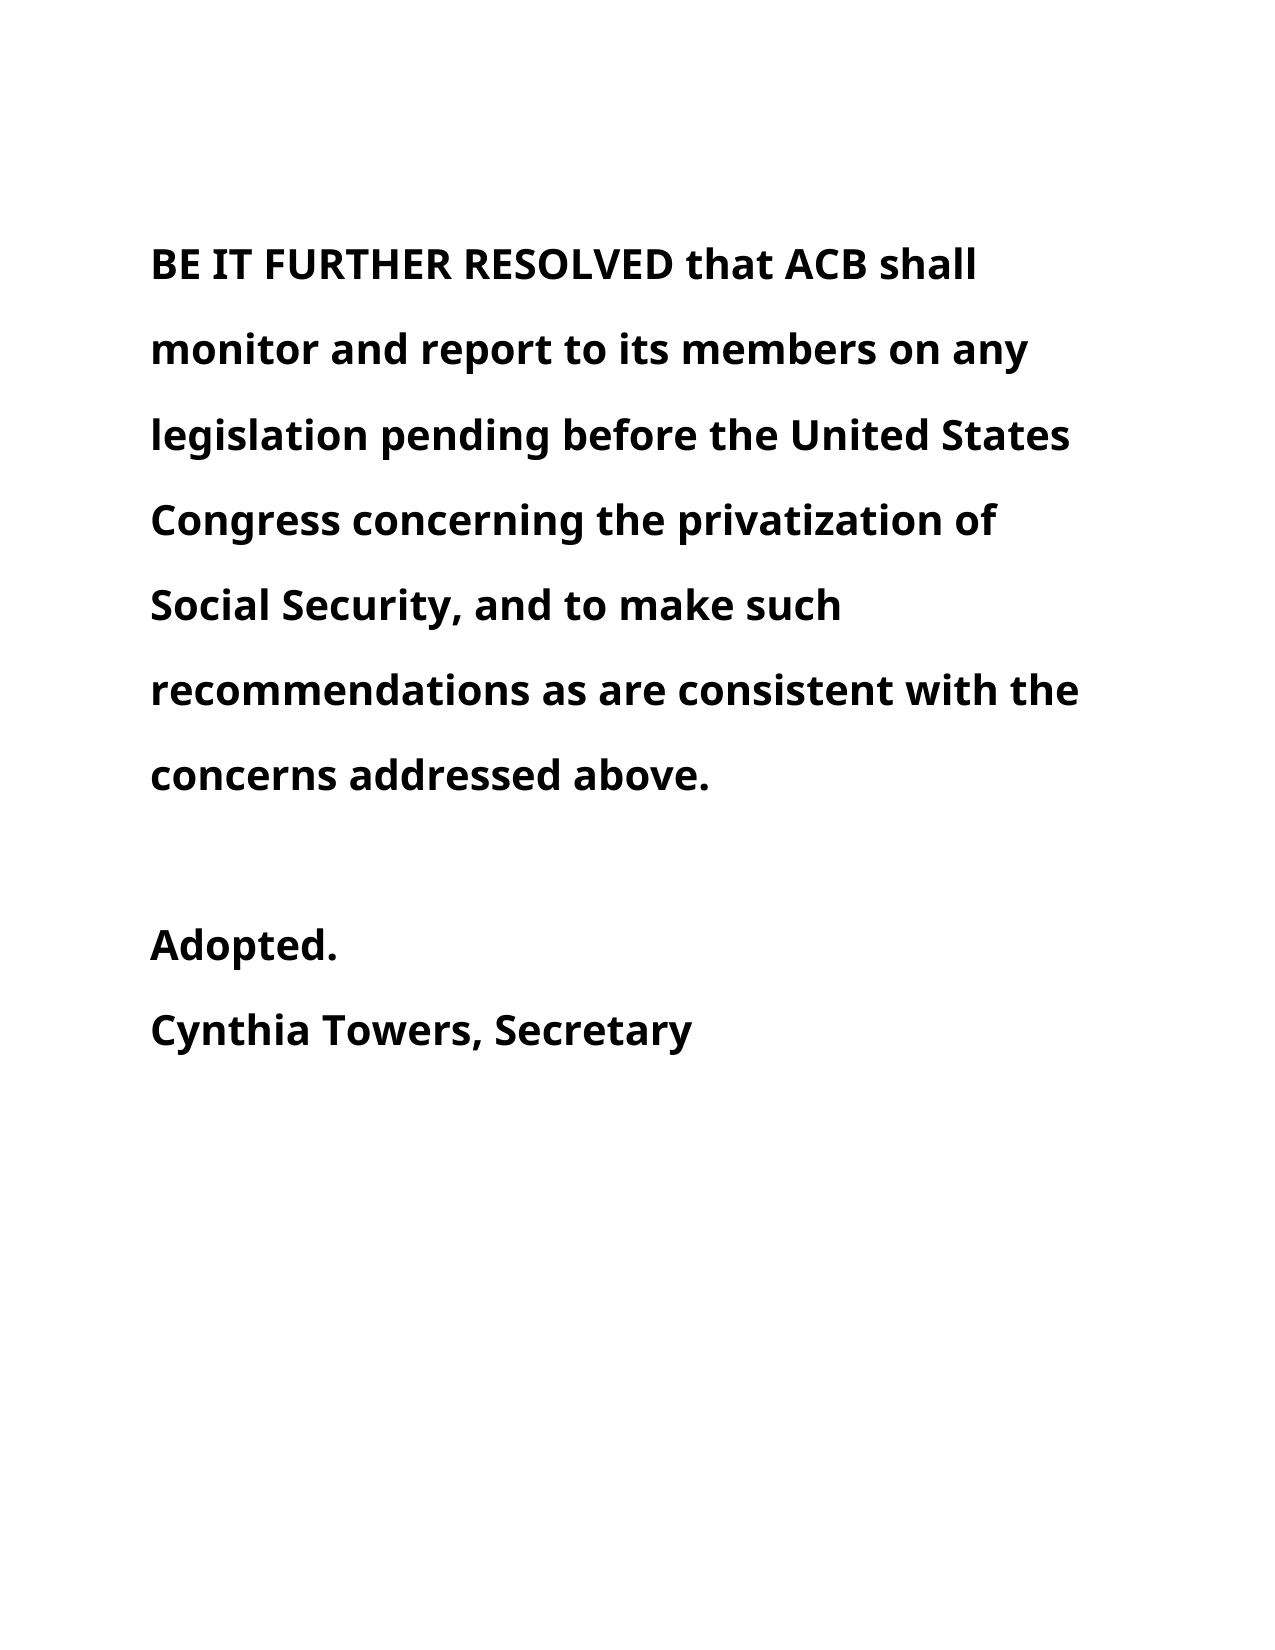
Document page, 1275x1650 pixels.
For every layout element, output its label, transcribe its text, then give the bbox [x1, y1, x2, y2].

text BE IT FURTHER RESOLVED that ACB shall monitor and report to its members on any legislation pending before the United States Congress concerning the privatization of Social Security, and to make such recommendations as are consistent with the concerns addressed above. [150, 235, 1125, 802]
text Adopted. [150, 916, 1125, 973]
text Cynthia Towers, Secretary [150, 1001, 1125, 1058]
